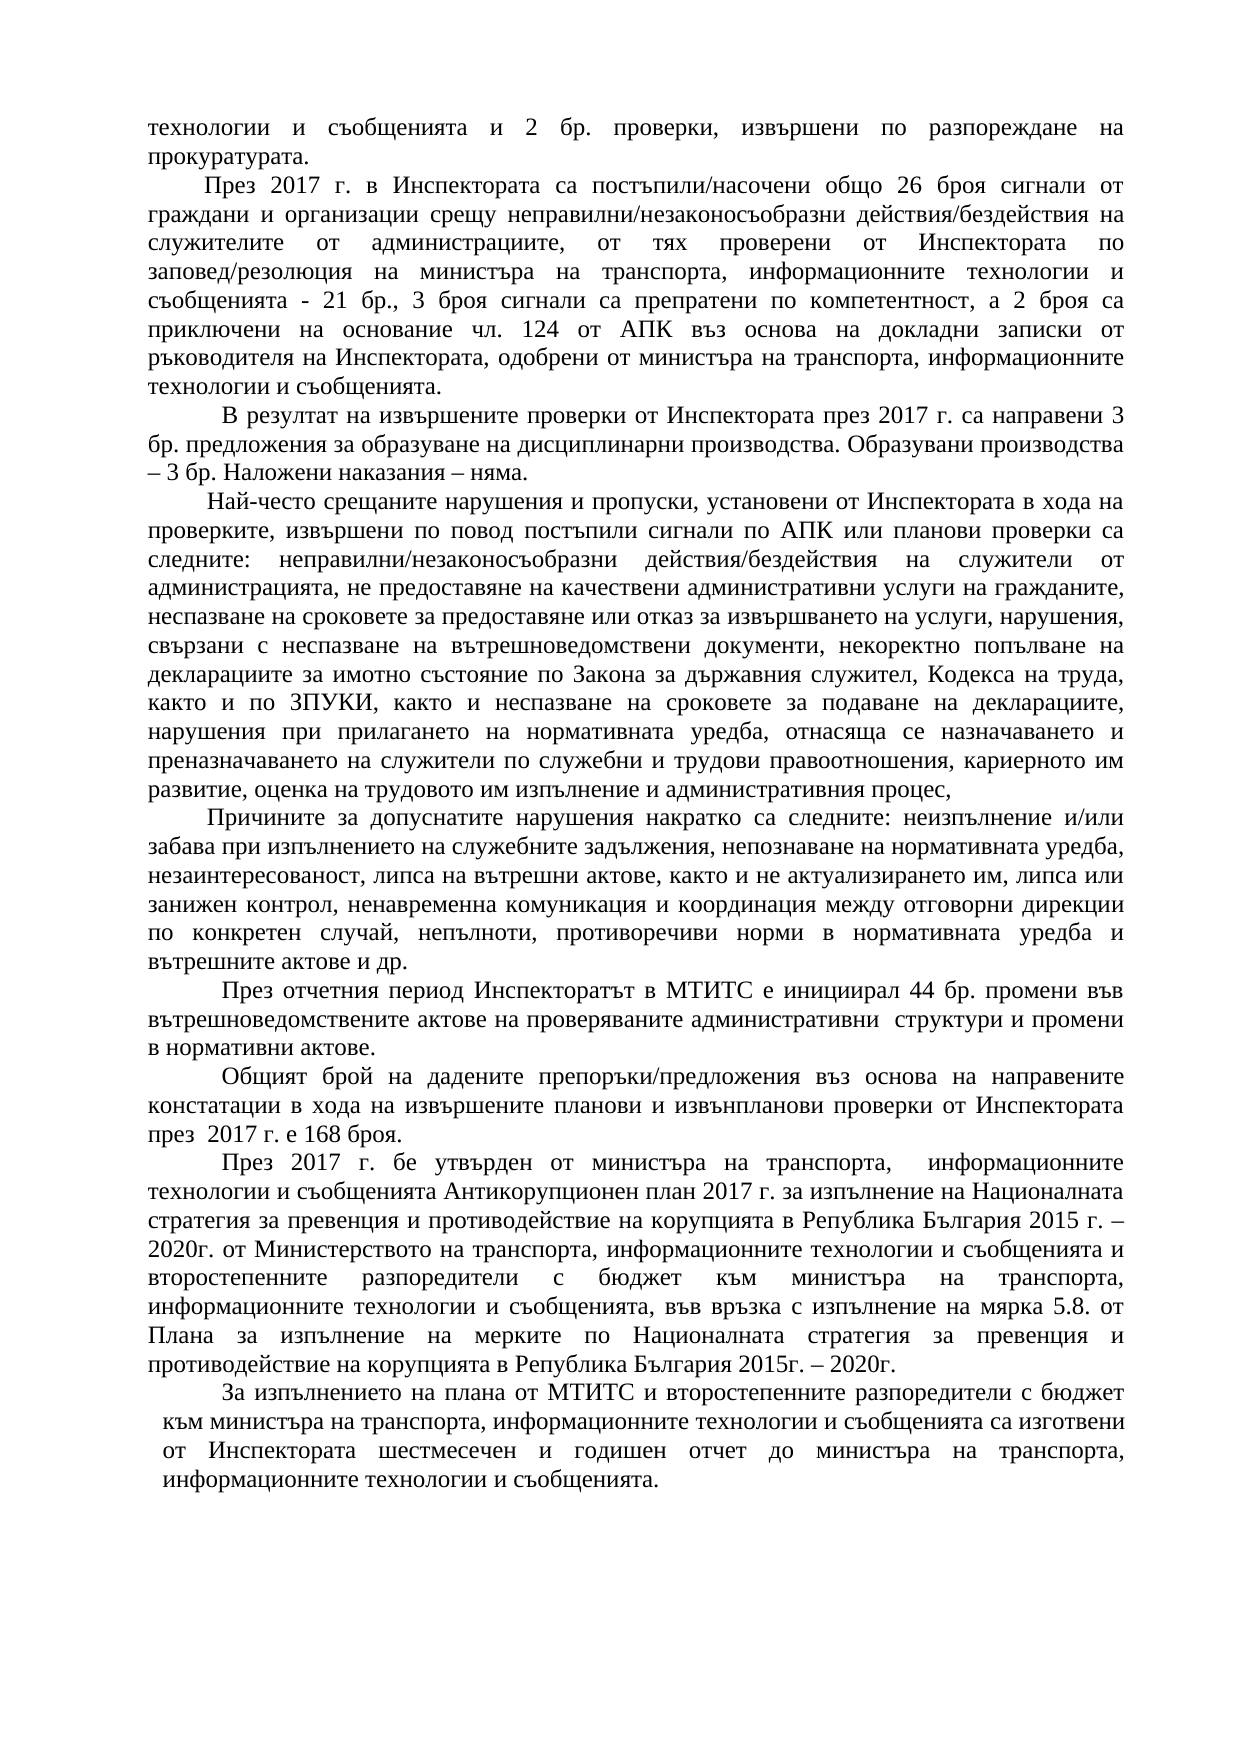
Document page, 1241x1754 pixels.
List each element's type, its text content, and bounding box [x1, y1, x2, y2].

text В резултат на извършените проверки от Инспектората през 2017 г. са направени 3 бр. предложения за образуване на дисциплинарни производства. Образувани производства – 3 бр. Наложени наказания – няма. [148, 400, 1125, 486]
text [148, 112, 1125, 170]
text През 2017 г. бе утвърден от министъра на транспорта, информационните технологии и съобщенията Антикорупционен план 2017 г. за изпълнение на Националната стратегия за превенция и противодействие на корупцията в Република България 2015 г. – 2020г. от Министерството на транспорта, информационните технологии и съобщенията и второстепенните разпоредители с бюджет към министъра на транспорта, информационните технологии и съобщенията, във връзка с изпълнение на мярка 5.8. от Плана за изпълнение на мерките по Националната стратегия за превенция и противодействие на корупцията в Република България 2015г. – 2020г. [148, 1147, 1125, 1377]
text Причините за допуснатите нарушения накратко са следните: неизпълнение и/или забава при изпълнението на служебните задължения, непознаване на нормативната уредба, незаинтересованост, липса на вътрешни актове, както и не актуализирането им, липса или занижен контрол, ненавременна комуникация и координация между отговорни дирекции по конкретен случай, непълноти, противоречиви норми в нормативната уредба и вътрешните актове и др. [148, 802, 1125, 975]
text През отчетния период Инспекторатът в МТИТС е инициирал 44 бр. промени във вътрешноведомствените актове на проверяваните административни структури и промени в нормативни актове. [148, 975, 1125, 1061]
text Най-често срещаните нарушения и пропуски, установени от Инспектората в хода на проверките, извършени по повод постъпили сигнали по АПК или планови проверки са следните: неправилни/незаконосъобразни действия/бездействия на служители от администрацията, не предоставяне на качествени административни услуги на гражданите, неспазване на сроковете за предоставяне или отказ за извършването на услуги, нарушения, свързани с неспазване на вътрешноведомствени документи, некоректно попълване на декларациите за имотно състояние по Закона за държавния служител, Кодекса на труда, както и по ЗПУКИ, както и неспазване на сроковете за подаване на декларациите, нарушения при прилагането на нормативната уредба, отнасяща се назначаването и преназначаването на служители по служебни и трудови правоотношения, кариерното им развитие, оценка на трудовото им изпълнение и административния процес, [148, 486, 1125, 802]
text Общият брой на дадените препоръки/предложения въз основа на направените констатации в хода на извършените планови и извънпланови проверки от Инспектората през 2017 г. е 168 броя. [148, 1061, 1125, 1147]
text За изпълнението на плана от МТИТС и второстепенните разпоредители с бюджет към министъра на транспорта, информационните технологии и съобщенията са изготвени от Инспектората шестмесечен и годишен отчет до министъра на транспорта, информационните технологии и съобщенията. [162, 1377, 1125, 1492]
text През 2017 г. в Инспектората са постъпили/насочени общо 26 броя сигнали от граждани и организации срещу неправилни/незаконосъобразни действия/бездействия на служителите от администрациите, от тях проверени от Инспектората по заповед/резолюция на министъра на транспорта, информационните технологии и съобщенията - 21 бр., 3 броя сигнали са препратени по компетентност, а 2 броя са приключени на основание чл. 124 от АПК въз основа на докладни записки от ръководителя на Инспектората, одобрени от министъра на транспорта, информационните технологии и съобщенията. [148, 170, 1125, 400]
